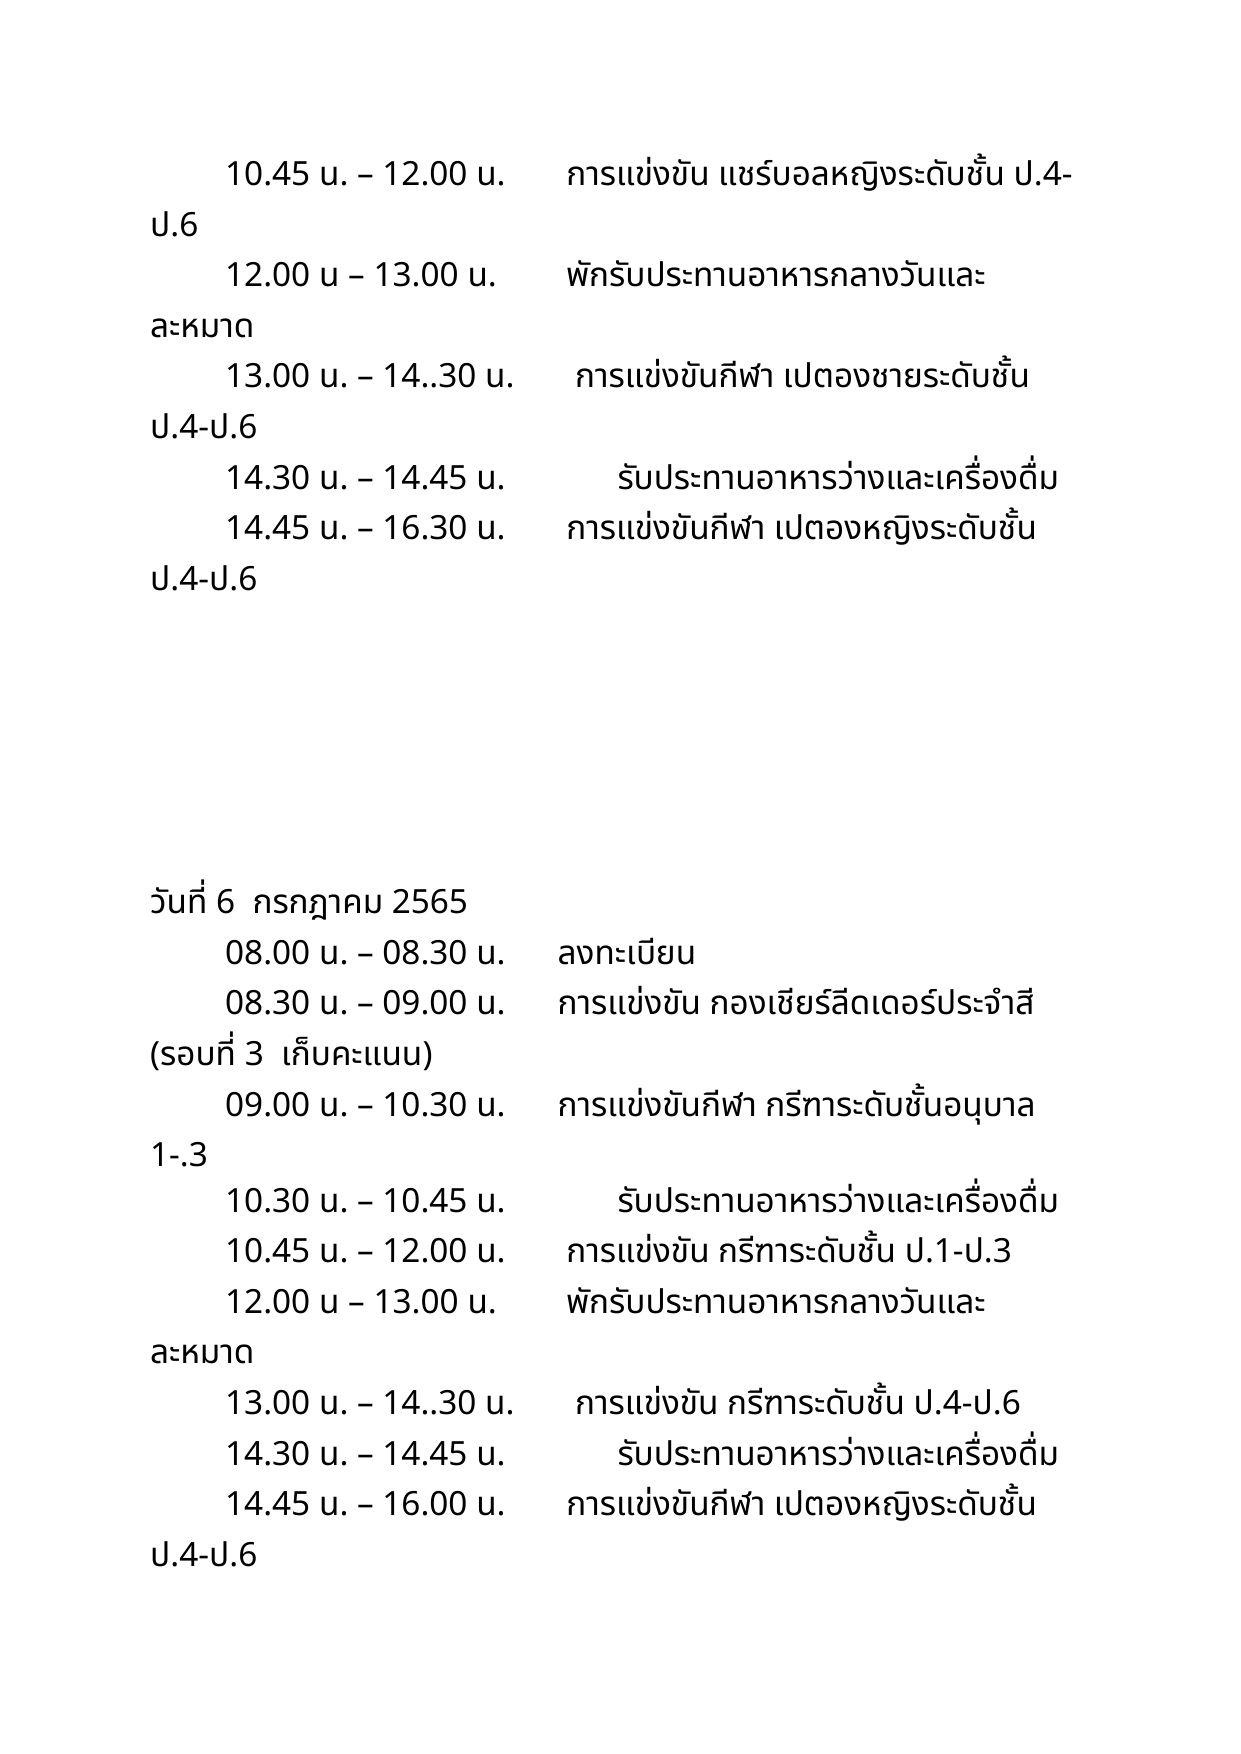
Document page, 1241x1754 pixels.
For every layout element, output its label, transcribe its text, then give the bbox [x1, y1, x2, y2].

text 08.00 น. – 08.30 น. ลงทะเบียน [150, 928, 1090, 979]
text 13.00 น. – 14..30 น. การแข่งขันกีฬา เปตองชายระดับชั้น ป.4-ป.6 [150, 352, 1090, 453]
text วันที่ 6 กรกฎาคม 2565 [150, 878, 1090, 928]
text 08.30 น. – 09.00 น. การแข่งขัน กองเชียร์ลีดเดอร์ประจำสี (รอบที่ 3 เก็บคะแนน) [150, 979, 1090, 1080]
text 10.30 น. – 10.45 น. รับประทานอาหารว่างและเครื่องดื่ม [150, 1176, 1090, 1227]
text 12.00 น – 13.00 น. พักรับประทานอาหารกลางวันและละหมาด [150, 251, 1090, 352]
text 12.00 น – 13.00 น. พักรับประทานอาหารกลางวันและละหมาด [150, 1278, 1090, 1379]
text 14.45 น. – 16.00 น. การแข่งขันกีฬา เปตองหญิงระดับชั้น ป.4-ป.6 [150, 1480, 1090, 1581]
text 14.30 น. – 14.45 น. รับประทานอาหารว่างและเครื่องดื่ม [150, 453, 1090, 504]
text 10.45 น. – 12.00 น. การแข่งขัน กรีฑาระดับชั้น ป.1-ป.3 [150, 1227, 1090, 1278]
text 09.00 น. – 10.30 น. การแข่งขันกีฬา กรีฑาระดับชั้นอนุบาล 1-.3 [150, 1080, 1090, 1176]
text 14.30 น. – 14.45 น. รับประทานอาหารว่างและเครื่องดื่ม [150, 1429, 1090, 1480]
text 13.00 น. – 14..30 น. การแข่งขัน กรีฑาระดับชั้น ป.4-ป.6 [150, 1379, 1090, 1429]
text 10.45 น. – 12.00 น. การแข่งขัน แชร์บอลหญิงระดับชั้น ป.4-ป.6 [150, 150, 1090, 251]
text 14.45 น. – 16.30 น. การแข่งขันกีฬา เปตองหญิงระดับชั้น ป.4-ป.6 [150, 504, 1090, 605]
